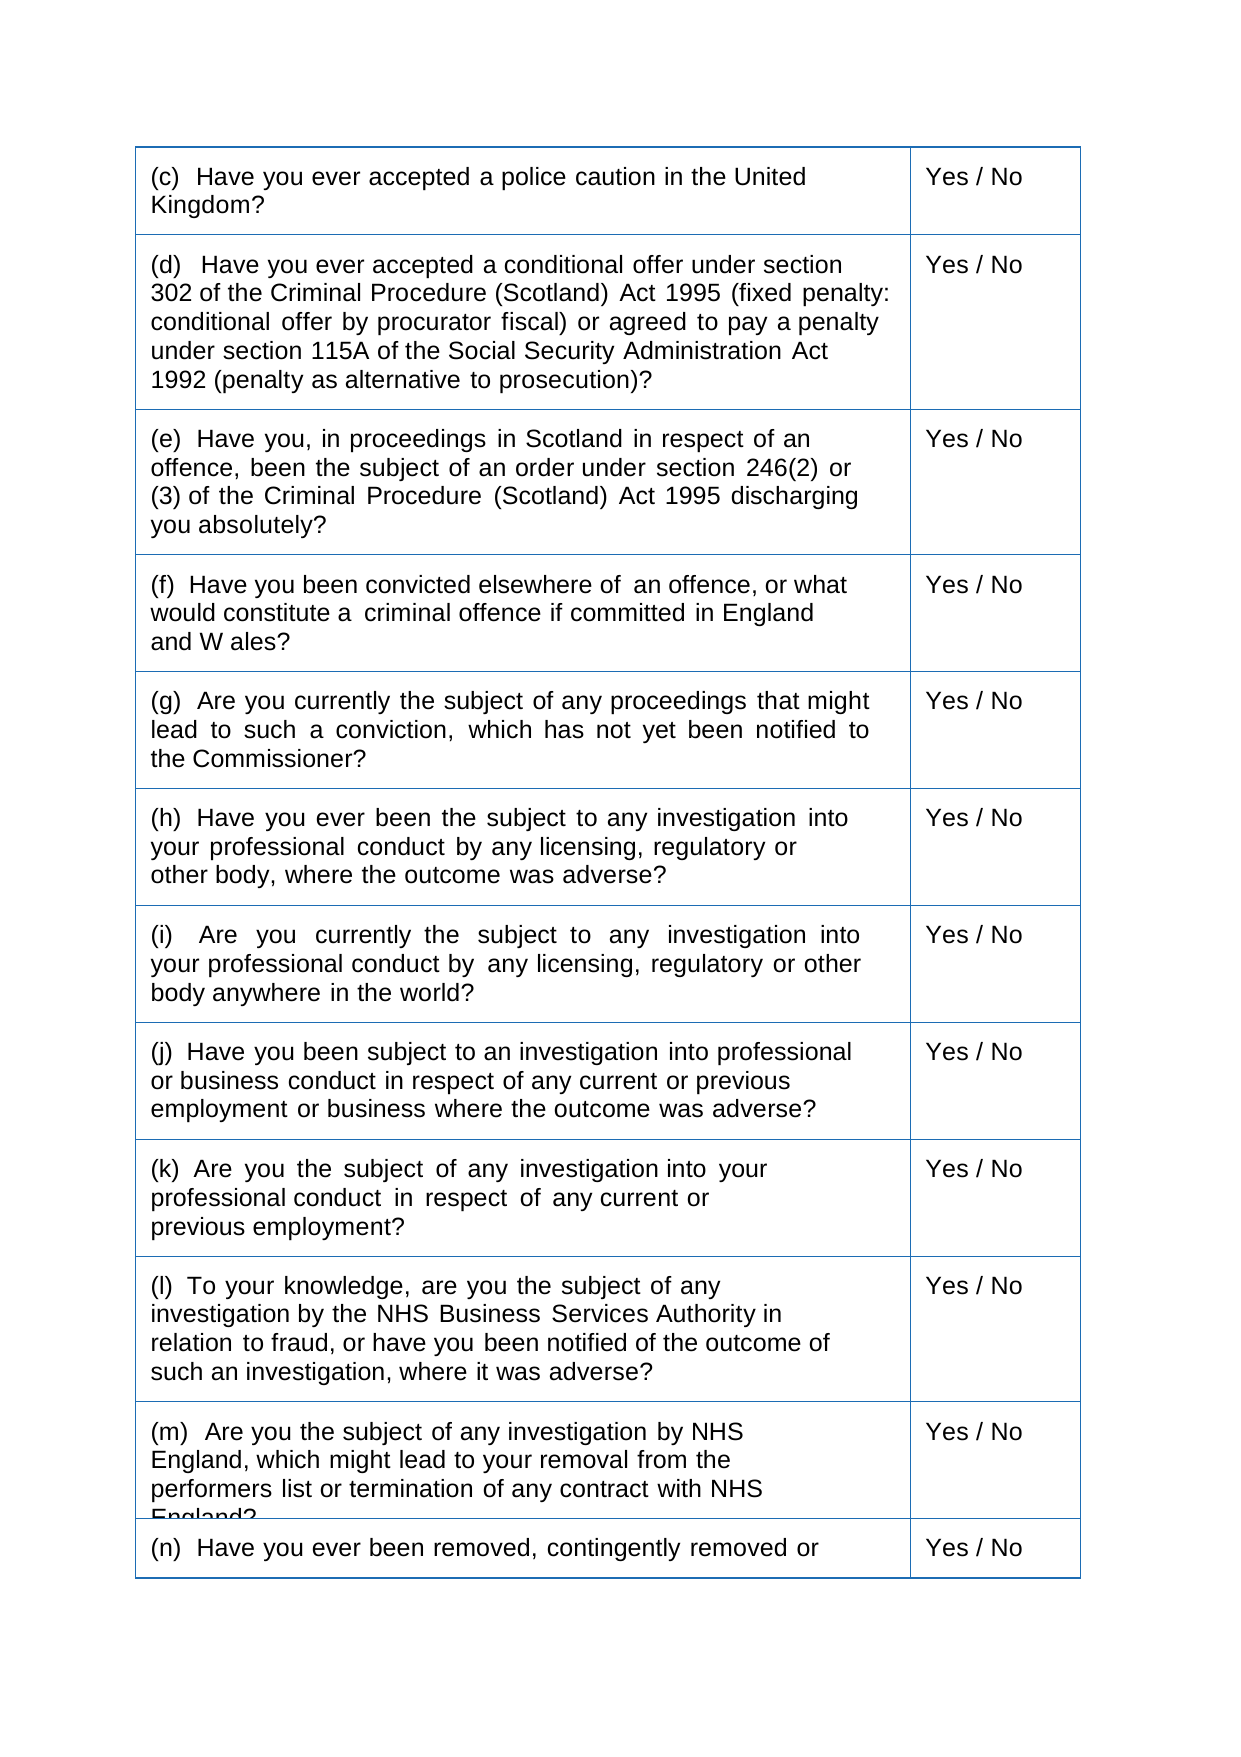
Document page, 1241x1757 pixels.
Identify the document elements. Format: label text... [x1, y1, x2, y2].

table_cell (l) To your knowledge, are you the subject of any investigation by the NHS Business Services Authority in relation to fraud, or have you been notified of the outcome of such an investigation, where it was adverse? [136, 1257, 910, 1401]
table_cell Yes / No [911, 789, 1080, 905]
table_cell Yes / No [911, 672, 1080, 788]
table_cell (g) Are you currently the subject of any proceedings that might lead to such a conviction, which has not yet been notified to the Commissioner? [136, 672, 910, 788]
table_header Yes / No [911, 148, 1080, 234]
table_cell (i) Are you currently the subject to any investigation into your professional conduct by any licensing, regulatory or other body anywhere in the world? [136, 906, 910, 1022]
table_cell Yes / No [911, 235, 1080, 409]
table_cell (e) Have you, in proceedings in Scotland in respect of an offence, been the subject of an order under section 246(2) or (3) of the Criminal Procedure (Scotland) Act 1995 discharging you absolutely? [136, 410, 910, 554]
table_cell (h) Have you ever been the subject to any investigation into your professional conduct by any licensing, regulatory or other body, where the outcome was adverse? [136, 789, 910, 905]
table_cell Yes / No [911, 1023, 1080, 1139]
table_cell Yes / No [911, 1257, 1080, 1401]
table_header (c) Have you ever accepted a police caution in the United Kingdom? [136, 148, 910, 234]
table_cell Yes / No [911, 1140, 1080, 1256]
table_cell (f) Have you been convicted elsewhere of an offence, or what would constitute a criminal offence if committed in England and W ales? [136, 555, 910, 671]
table_cell (j) Have you been subject to an investigation into professional or business conduct in respect of any current or previous employment or business where the outcome was adverse? [136, 1023, 910, 1139]
table_cell (d) Have you ever accepted a conditional offer under section 302 of the Criminal Procedure (Scotland) Act 1995 (fixed penalty: conditional offer by procurator fiscal) or agreed to pay a penalty under section 115A of the Social Security Administration Act 1992 (penalty as alternative to prosecution)? [136, 235, 910, 409]
table_cell Yes / No [911, 555, 1080, 671]
table_cell (n) Have you ever been removed, contingently removed or [136, 1519, 910, 1577]
table_cell (k) Are you the subject of any investigation into your professional conduct in respect of any current or previous employment? [136, 1140, 910, 1256]
table_cell Yes / No [911, 1519, 1080, 1577]
table_cell Yes / No [911, 1402, 1080, 1518]
table_cell Yes / No [911, 410, 1080, 554]
table_cell Yes / No [911, 906, 1080, 1022]
table_cell (m) Are you the subject of any investigation by NHS England, which might lead to your removal from the performers list or termination of any contract with NHS England? [136, 1402, 910, 1518]
